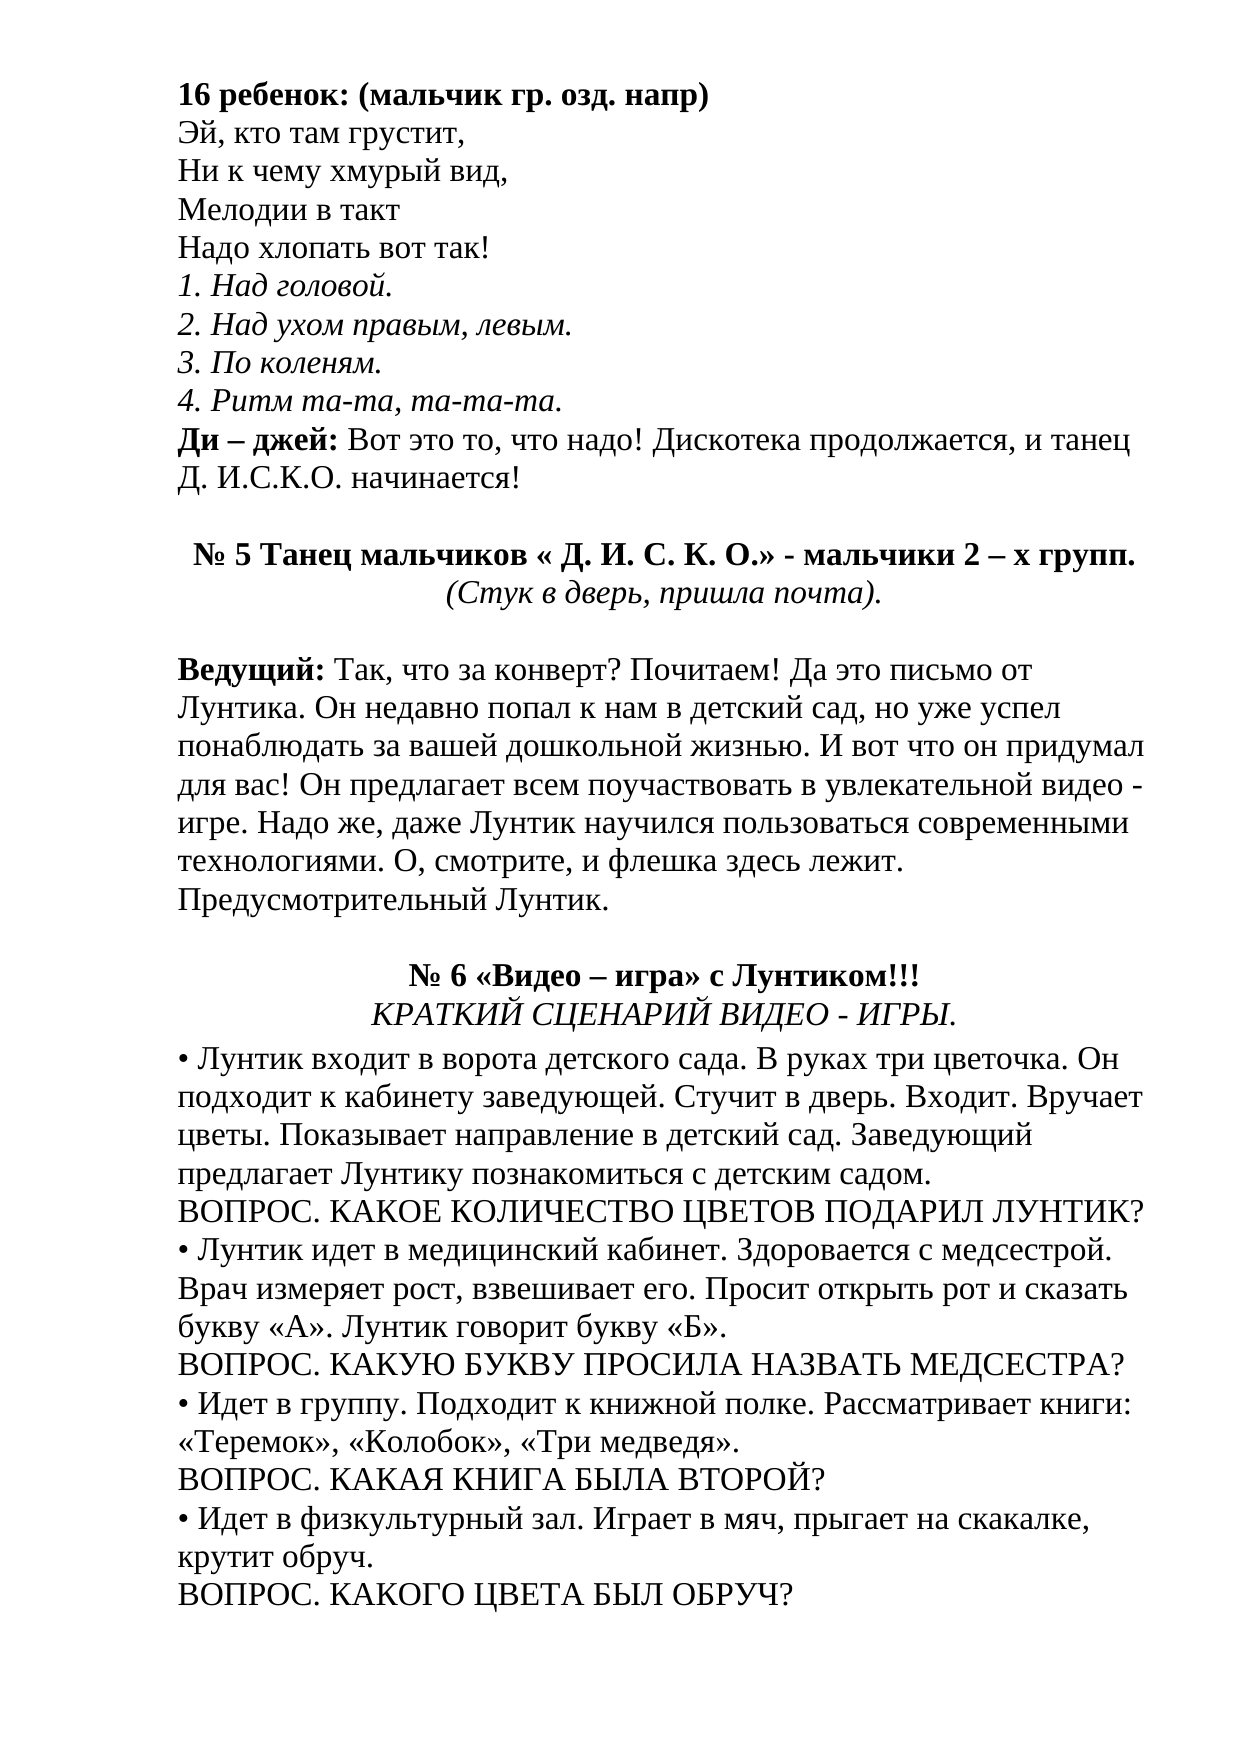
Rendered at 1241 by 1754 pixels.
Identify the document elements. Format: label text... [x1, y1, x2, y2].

text • Лунтик входит в ворота детского сада. В руках три цветочка. Он подходит к кабинету заведующей. Стучит в дверь. Входит. Вручает цветы. Показывает направление в детский сад. Заведующий предлагает Лунтику познакомиться с детским садом. [177, 1038, 1152, 1191]
text Ведущий: Так, что за конверт? Почитаем! Да это письмо от Лунтика. Он недавно попал к нам в детский сад, но уже успел понаблюдать за вашей дошкольной жизнью. И вот что он придумал для вас! Он предлагает всем поучаствовать в увлекательной видео - игре. Надо же, даже Лунтик научился пользоваться современными технологиями. О, смотрите, и флешка здесь лежит. Предусмотрительный Лунтик. [177, 649, 1152, 917]
text Ни к чему хмурый вид, [177, 151, 1152, 189]
text Эй, кто там грустит, [177, 112, 1152, 151]
text Ди – джей: Вот это то, что надо! Дискотека продолжается, и танец Д. И.С.К.О. начинается! [177, 419, 1152, 496]
text № 5 Танец мальчиков « Д. И. С. К. О.» - мальчики 2 – х групп. [177, 534, 1152, 572]
text ВОПРОС. КАКУЮ БУКВУ ПРОСИЛА НАЗВАТЬ МЕДСЕСТРА? [177, 1344, 1152, 1383]
text (Стук в дверь, пришла почта). [177, 572, 1152, 611]
text 3. По коленям. [177, 342, 1152, 381]
text • Лунтик идет в медицинский кабинет. Здоровается с медсестрой. Врач измеряет рост, взвешивает его. Просит открыть рот и сказать букву «А». Лунтик говорит букву «Б». [177, 1229, 1152, 1344]
text ВОПРОС. КАКАЯ КНИГА БЫЛА ВТОРОЙ? [177, 1459, 1152, 1498]
text 1. Над головой. [177, 266, 1152, 304]
text ВОПРОС. КАКОГО ЦВЕТА БЫЛ ОБРУЧ? [177, 1574, 1152, 1613]
text • Идет в физкультурный зал. Играет в мяч, прыгает на скакалке, крутит обруч. [177, 1498, 1152, 1574]
text • Идет в группу. Подходит к книжной полке. Рассматривает книги: «Теремок», «Колобок», «Три медведя». [177, 1383, 1152, 1459]
text 4. Ритм та-та, та-та-та. [177, 381, 1152, 419]
text Мелодии в такт [177, 189, 1152, 227]
text Надо хлопать вот так! [177, 227, 1152, 266]
text ВОПРОС. КАКОЕ КОЛИЧЕСТВО ЦВЕТОВ ПОДАРИЛ ЛУНТИК? [177, 1191, 1152, 1229]
text 2. Над ухом правым, левым. [177, 304, 1152, 342]
text № 6 «Видео – игра» с Лунтиком!!! [177, 956, 1152, 994]
subtitle КРАТКИЙ СЦЕНАРИЙ ВИДЕО - ИГРЫ. [177, 994, 1152, 1032]
text 16 ребенок: (мальчик гр. озд. напр) [369, 74, 1152, 112]
